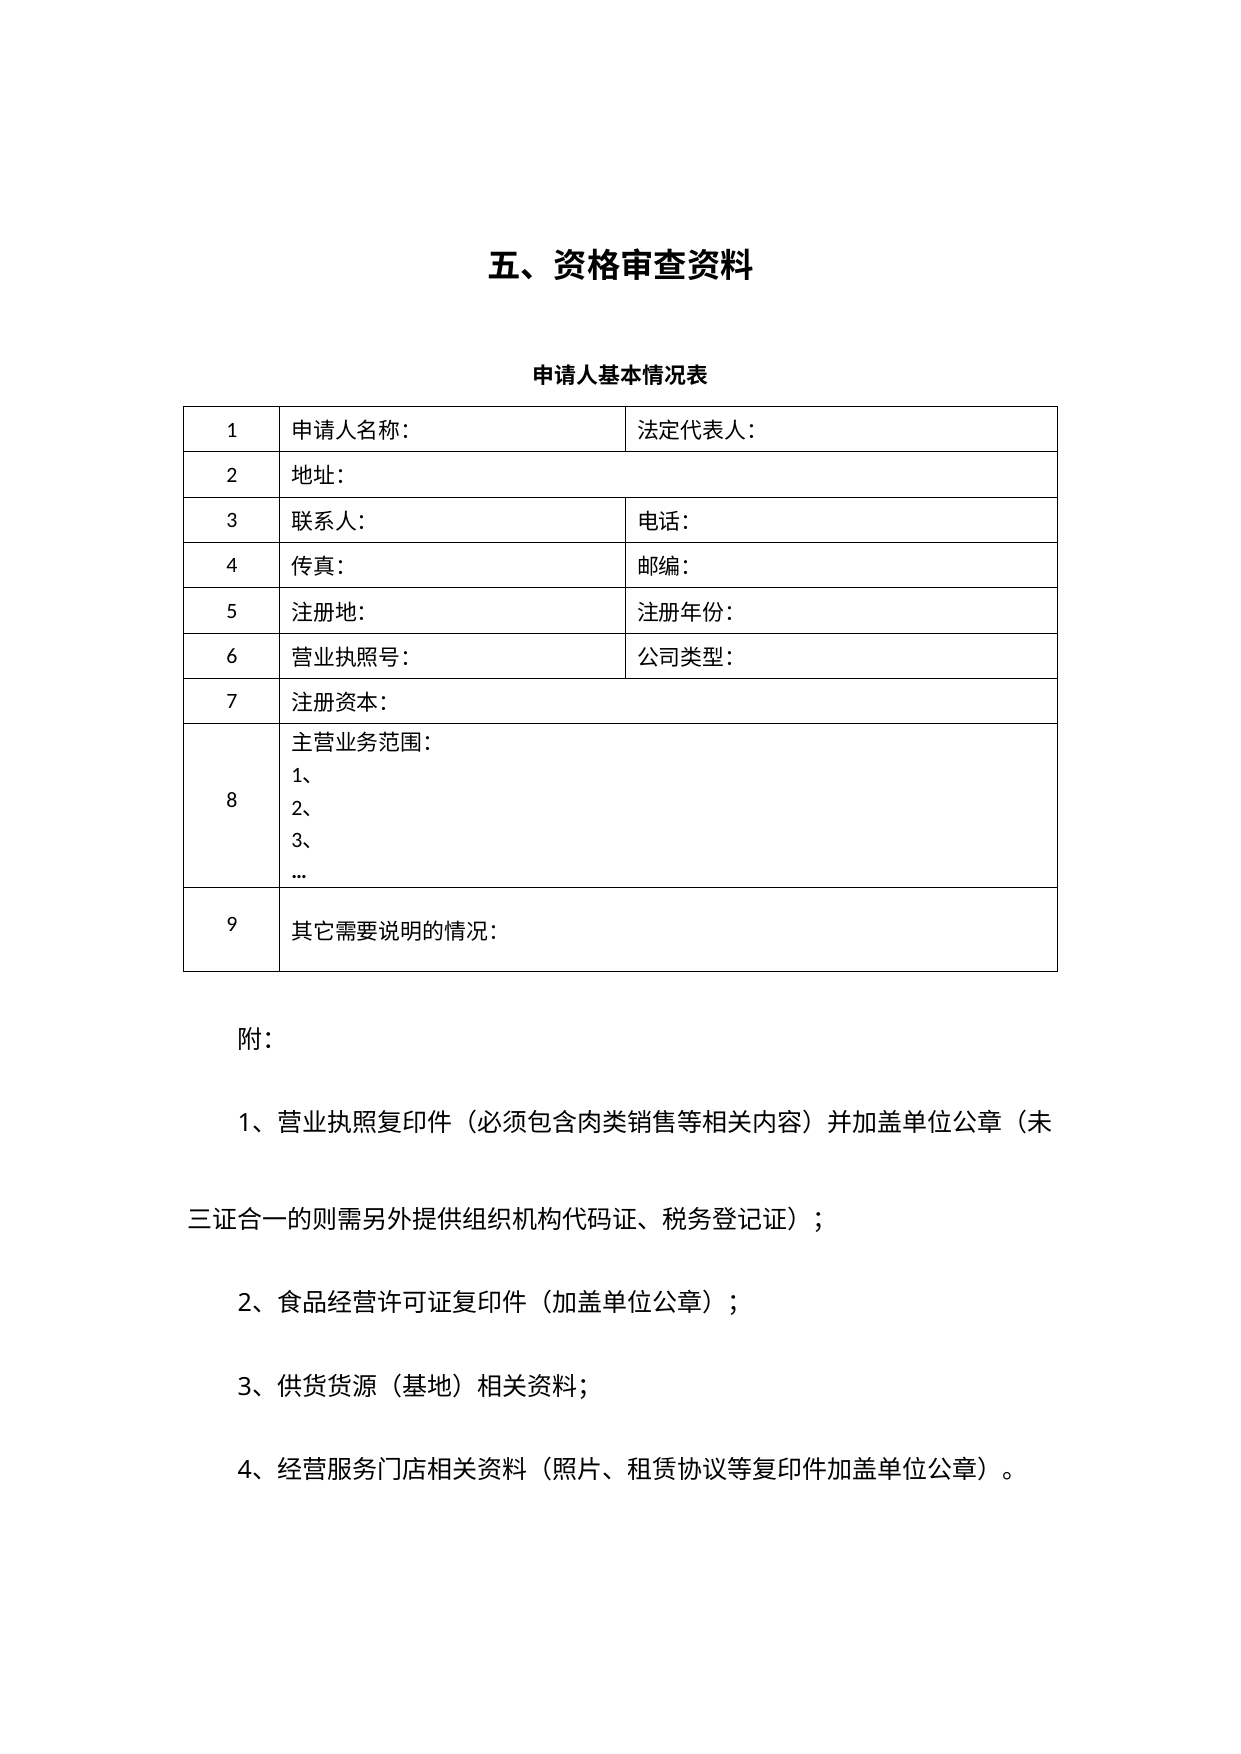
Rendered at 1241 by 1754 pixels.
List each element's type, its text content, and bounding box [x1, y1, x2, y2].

table_cell 2 [184, 452, 279, 497]
table_cell 注册地： [280, 588, 625, 632]
list 1、营业执照复印件（必须包含肉类销售等相关内容）并加盖单位公章（未三证合一的则需另外提供组织机构代码证、税务登记证）； [187, 1088, 1053, 1250]
table_header 法定代表人： [626, 407, 1057, 451]
table_cell 3 [184, 498, 279, 542]
table_header 申请人名称： [280, 407, 625, 451]
table_cell 注册年份： [626, 588, 1057, 632]
table_cell 7 [184, 679, 279, 723]
table_cell 营业执照号： [280, 634, 625, 678]
table_cell 主营业务范围： 1、 2、 3、 … [280, 724, 1057, 887]
table_cell 注册资本： [280, 679, 1057, 723]
table_cell 邮编： [626, 543, 1057, 587]
table_header 1 [184, 407, 279, 451]
table_cell 其它需要说明的情况： [280, 888, 1057, 971]
table_cell 9 [184, 888, 279, 971]
table_cell 6 [184, 634, 279, 678]
table_cell 公司类型： [626, 634, 1057, 678]
list 2、食品经营许可证复印件（加盖单位公章）； [187, 1268, 1053, 1333]
table_cell 5 [184, 588, 279, 632]
table_cell 地址： [280, 452, 1057, 497]
table_cell 联系人： [280, 498, 625, 542]
list 3、供货货源（基地）相关资料； [187, 1352, 1053, 1417]
table_cell 传真： [280, 543, 625, 587]
table_cell 4 [184, 543, 279, 587]
text 申请人基本情况表 [187, 358, 1053, 390]
text 附： [187, 1005, 1053, 1070]
subtitle 五、资格审查资料 [187, 230, 1053, 295]
table_cell 电话： [626, 498, 1057, 542]
list 4、经营服务门店相关资料（照片、租赁协议等复印件加盖单位公章）。 [187, 1435, 1053, 1500]
table_cell 8 [184, 724, 279, 887]
